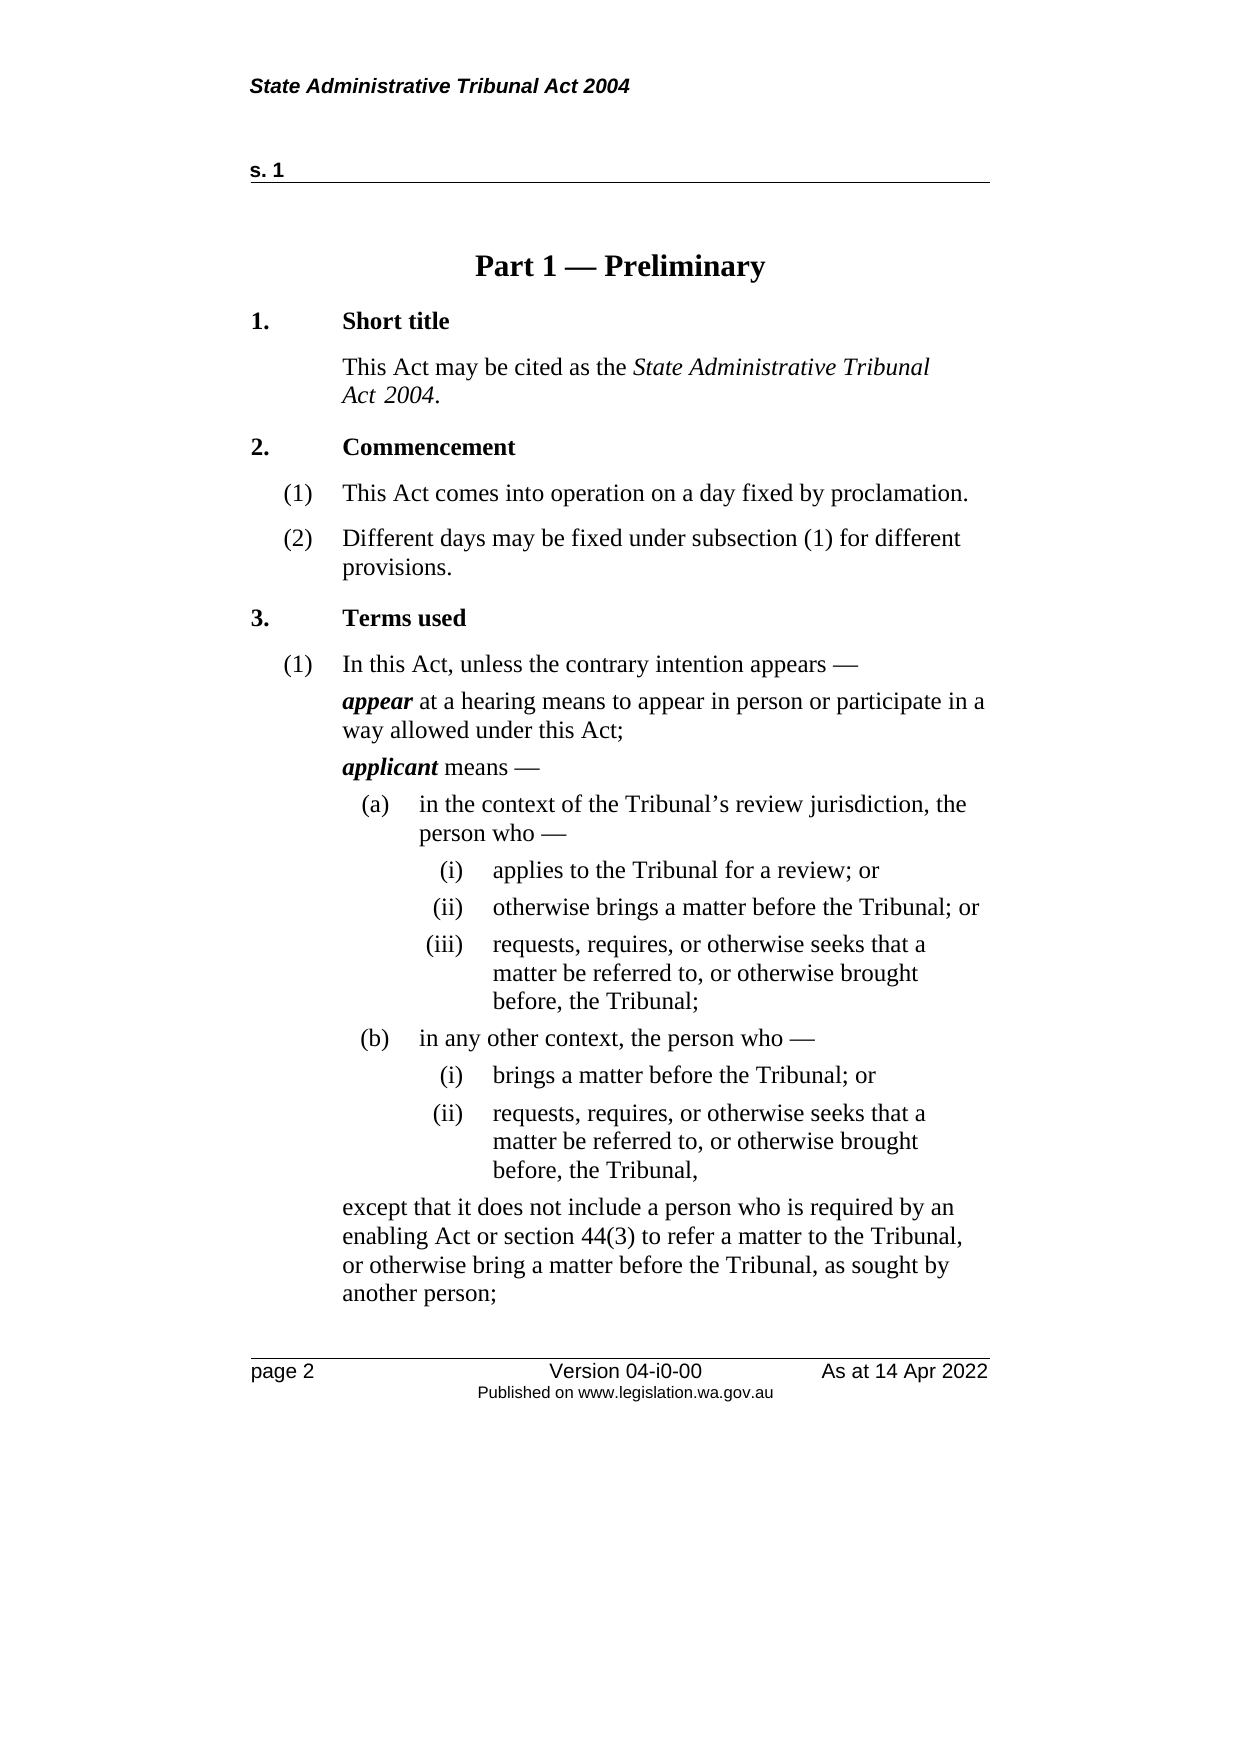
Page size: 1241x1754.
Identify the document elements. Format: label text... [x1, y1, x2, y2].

text (1) In this Act, unless the contrary intention appears — [251, 649, 990, 678]
text (1) This Act comes into operation on a day fixed by proclamation. [251, 478, 990, 506]
text (b) in any other context, the person who — [251, 1023, 990, 1052]
text (a) in the context of the Tribunal’s review jurisdiction, the person who — [251, 789, 990, 846]
text except that it does not include a person who is required by an enabling Act or section 44(3) to refer a matter to the Tribunal, or otherwise bring a matter before the Tribunal, as sought by another person; [251, 1192, 990, 1307]
text appear at a hearing means to appear in person or participate in a way allowed under this Act; [251, 686, 990, 743]
subtitle 1. Short title [251, 306, 990, 335]
text (i) brings a matter before the Tribunal; or [251, 1061, 990, 1089]
text (2) Different days may be fixed under subsection (1) for different provisions. [251, 523, 990, 581]
text applicant means — [251, 752, 990, 781]
text (ii) requests, requires, or otherwise seeks that a matter be referred to, or otherwise brought before, the Tribunal, [251, 1098, 990, 1184]
subtitle Part 1 — Preliminary [251, 247, 990, 283]
text (ii) otherwise brings a matter before the Tribunal; or [251, 892, 990, 921]
text (i) applies to the Tribunal for a review; or [251, 855, 990, 883]
subtitle 3. Terms used [251, 603, 990, 632]
text This Act may be cited as the State Administrative Tribunal Act 2004. [251, 352, 960, 409]
text (iii) requests, requires, or otherwise seeks that a matter be referred to, or otherwise brought before, the Tribunal; [251, 929, 990, 1015]
subtitle 2. Commencement [251, 432, 990, 461]
